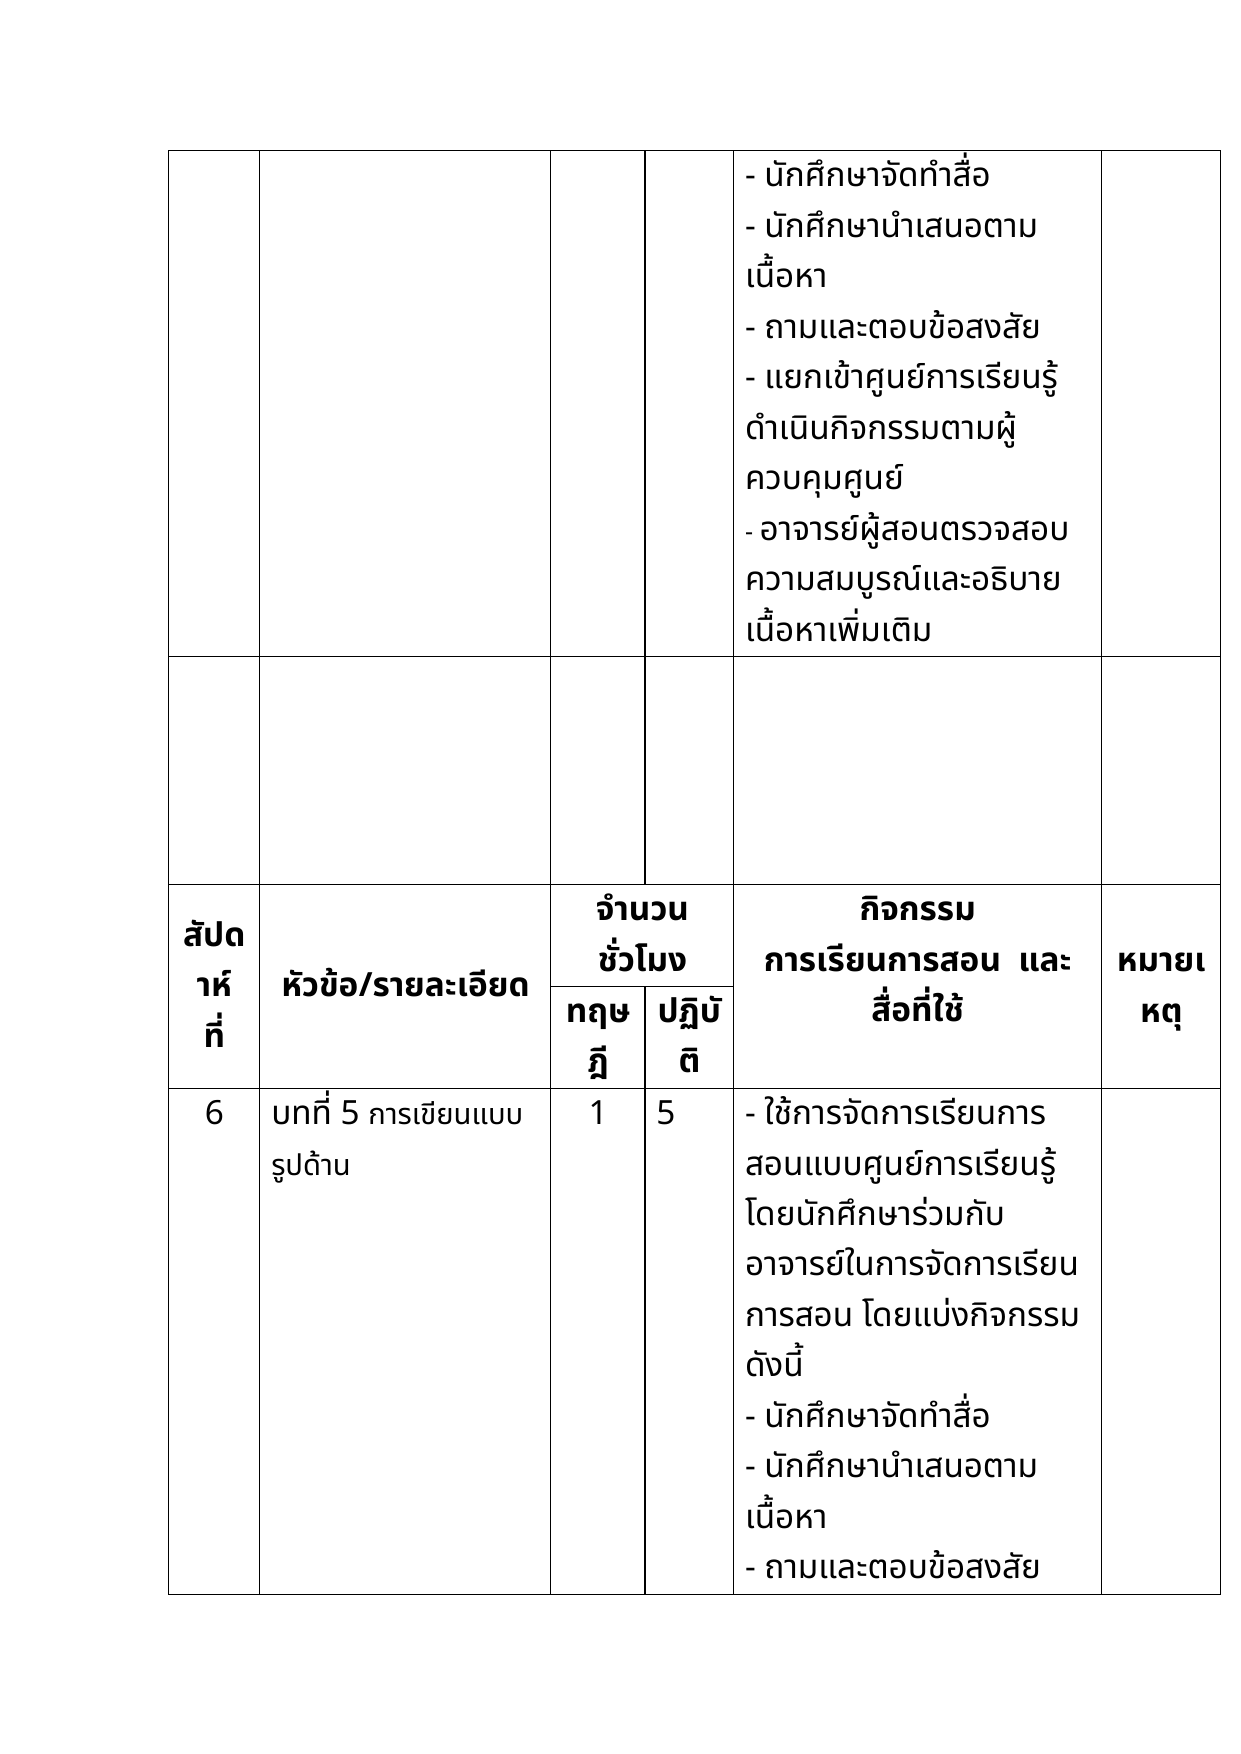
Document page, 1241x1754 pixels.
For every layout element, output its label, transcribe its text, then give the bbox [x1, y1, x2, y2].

table_cell [1102, 151, 1220, 656]
table_cell [169, 657, 259, 884]
table_cell [1102, 657, 1220, 884]
table_cell กิจกรรม การเรียนการสอน และสื่อที่ใช้ [734, 885, 1101, 1088]
table_cell หมายเหตุ [1102, 885, 1220, 1088]
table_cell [260, 151, 550, 656]
table_cell 5 [646, 151, 733, 656]
table_cell [1102, 1089, 1220, 1594]
table_cell 5 [169, 151, 259, 656]
table_cell สัปดาห์ ที่ [169, 885, 259, 1088]
table_cell [734, 657, 1101, 884]
table_cell [260, 657, 550, 884]
table_cell จำนวน ชั่วโมง [551, 885, 733, 986]
table_cell ทฤษฎี [551, 987, 644, 1088]
table_cell [646, 657, 733, 884]
table_cell 6 [169, 1089, 259, 1594]
table_cell ปฏิบัติ [646, 987, 733, 1088]
table_cell [551, 657, 644, 884]
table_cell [260, 1089, 550, 1594]
table_cell 5 [646, 1089, 733, 1594]
table_cell 1 [551, 1089, 644, 1594]
table_cell หัวข้อ/รายละเอียด [260, 885, 550, 1088]
table_cell 1 [551, 151, 644, 656]
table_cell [734, 151, 1101, 656]
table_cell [734, 1089, 1101, 1594]
